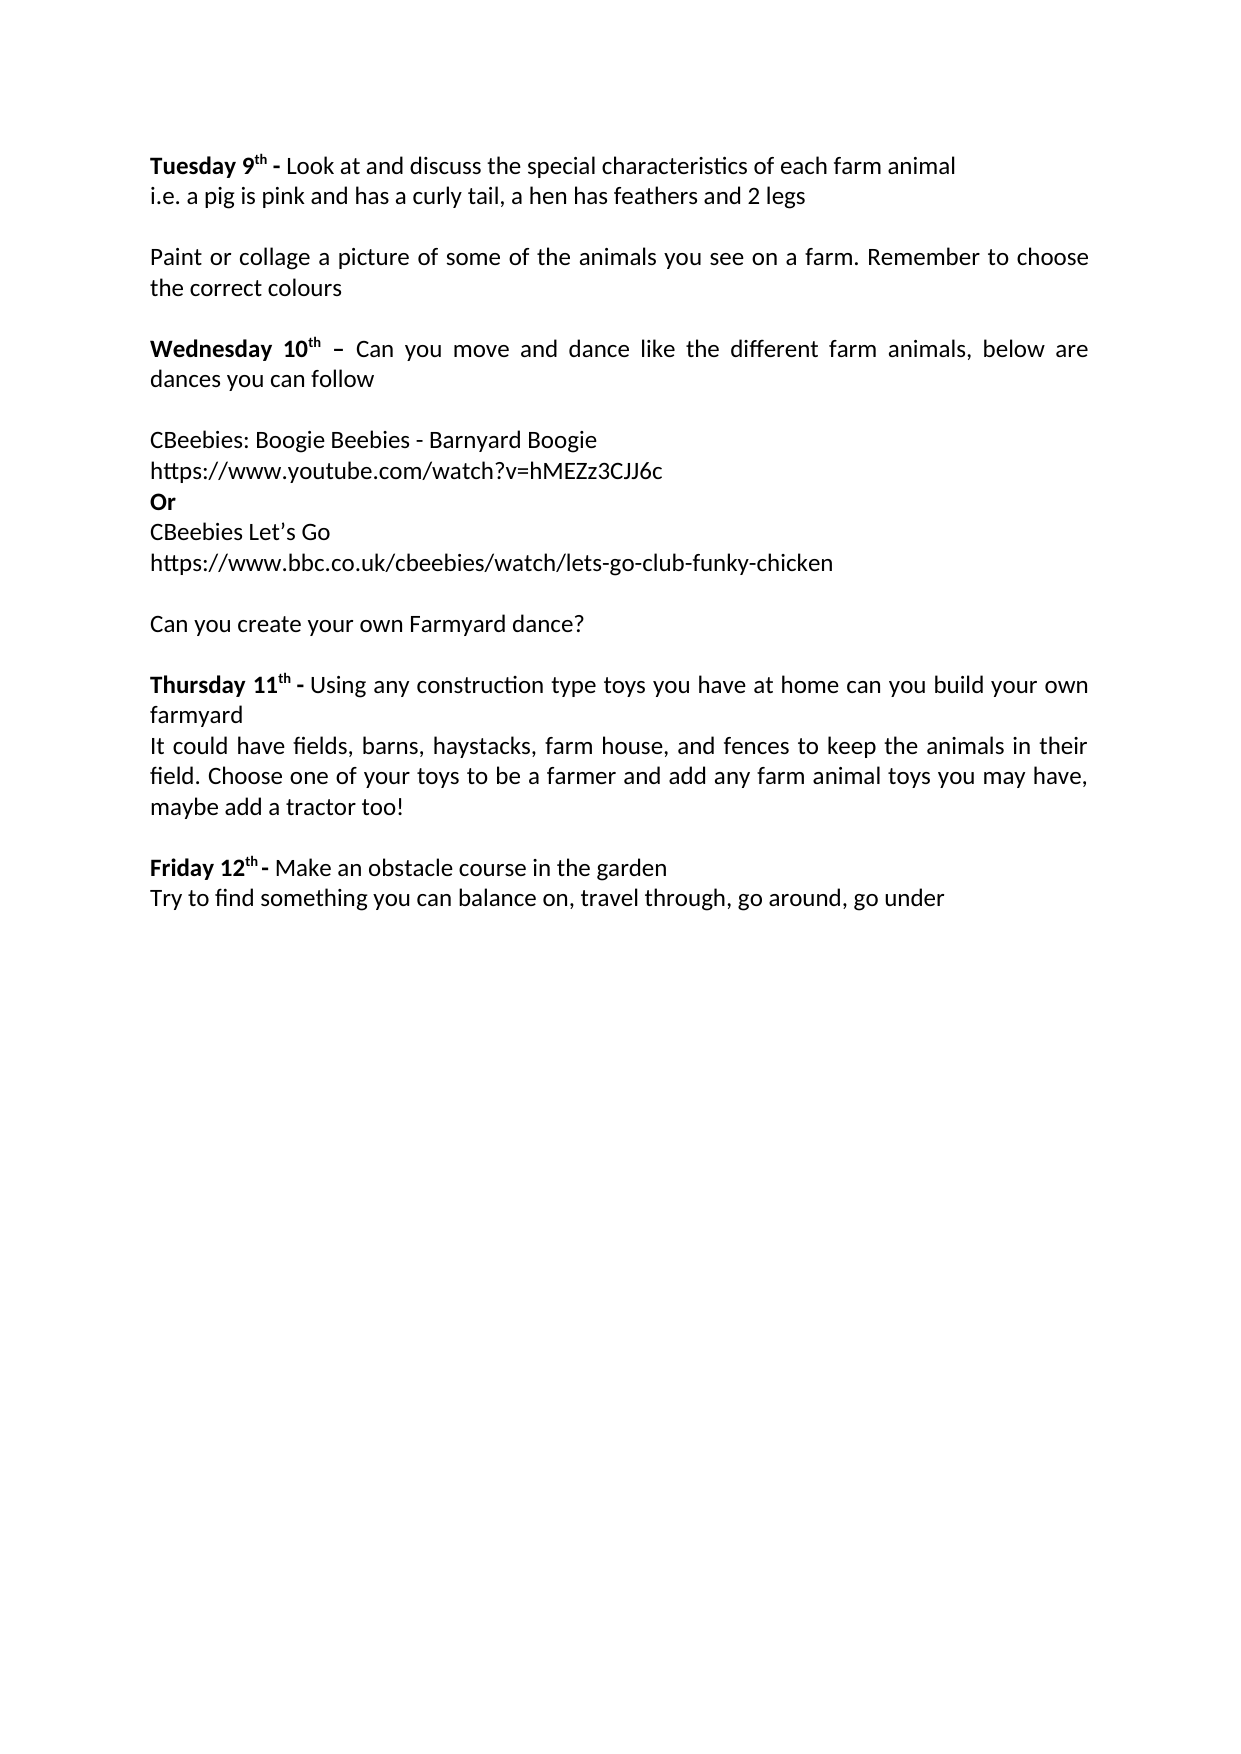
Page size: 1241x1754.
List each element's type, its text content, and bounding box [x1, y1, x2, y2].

text Try to find something you can balance on, travel through, go around, go under [150, 882, 1090, 913]
text https://www.bbc.co.uk/cbeebies/watch/lets-go-club-funky-chicken [150, 547, 1090, 577]
text CBeebies Let’s Go [150, 516, 1090, 547]
text Can you create your own Farmyard dance? [150, 608, 1090, 638]
text Friday 12th - Make an obstacle course in the garden [150, 852, 1090, 882]
text Paint or collage a picture of some of the animals you see on a farm. Remember to choose the correct colours [150, 242, 1090, 303]
text Or [150, 486, 1090, 516]
text It could have fields, barns, haystacks, farm house, and fences to keep the animals in their field. Choose one of your toys to be a farmer and add any farm animal toys you may have, maybe add a tractor too! [150, 730, 1090, 821]
text Wednesday 10th – Can you move and dance like the different farm animals, below are dances you can follow [150, 333, 1090, 394]
text https://www.youtube.com/watch?v=hMEZz3CJJ6c [150, 455, 1090, 486]
text Thursday 11th - Using any construction type toys you have at home can you build your own farmyard [150, 669, 1090, 730]
text i.e. a pig is pink and has a curly tail, a hen has feathers and 2 legs [150, 181, 1090, 211]
text CBeebies: Boogie Beebies - Barnyard Boogie [150, 425, 1090, 455]
text Tuesday 9th - Look at and discuss the special characteristics of each farm animal [150, 150, 1090, 181]
